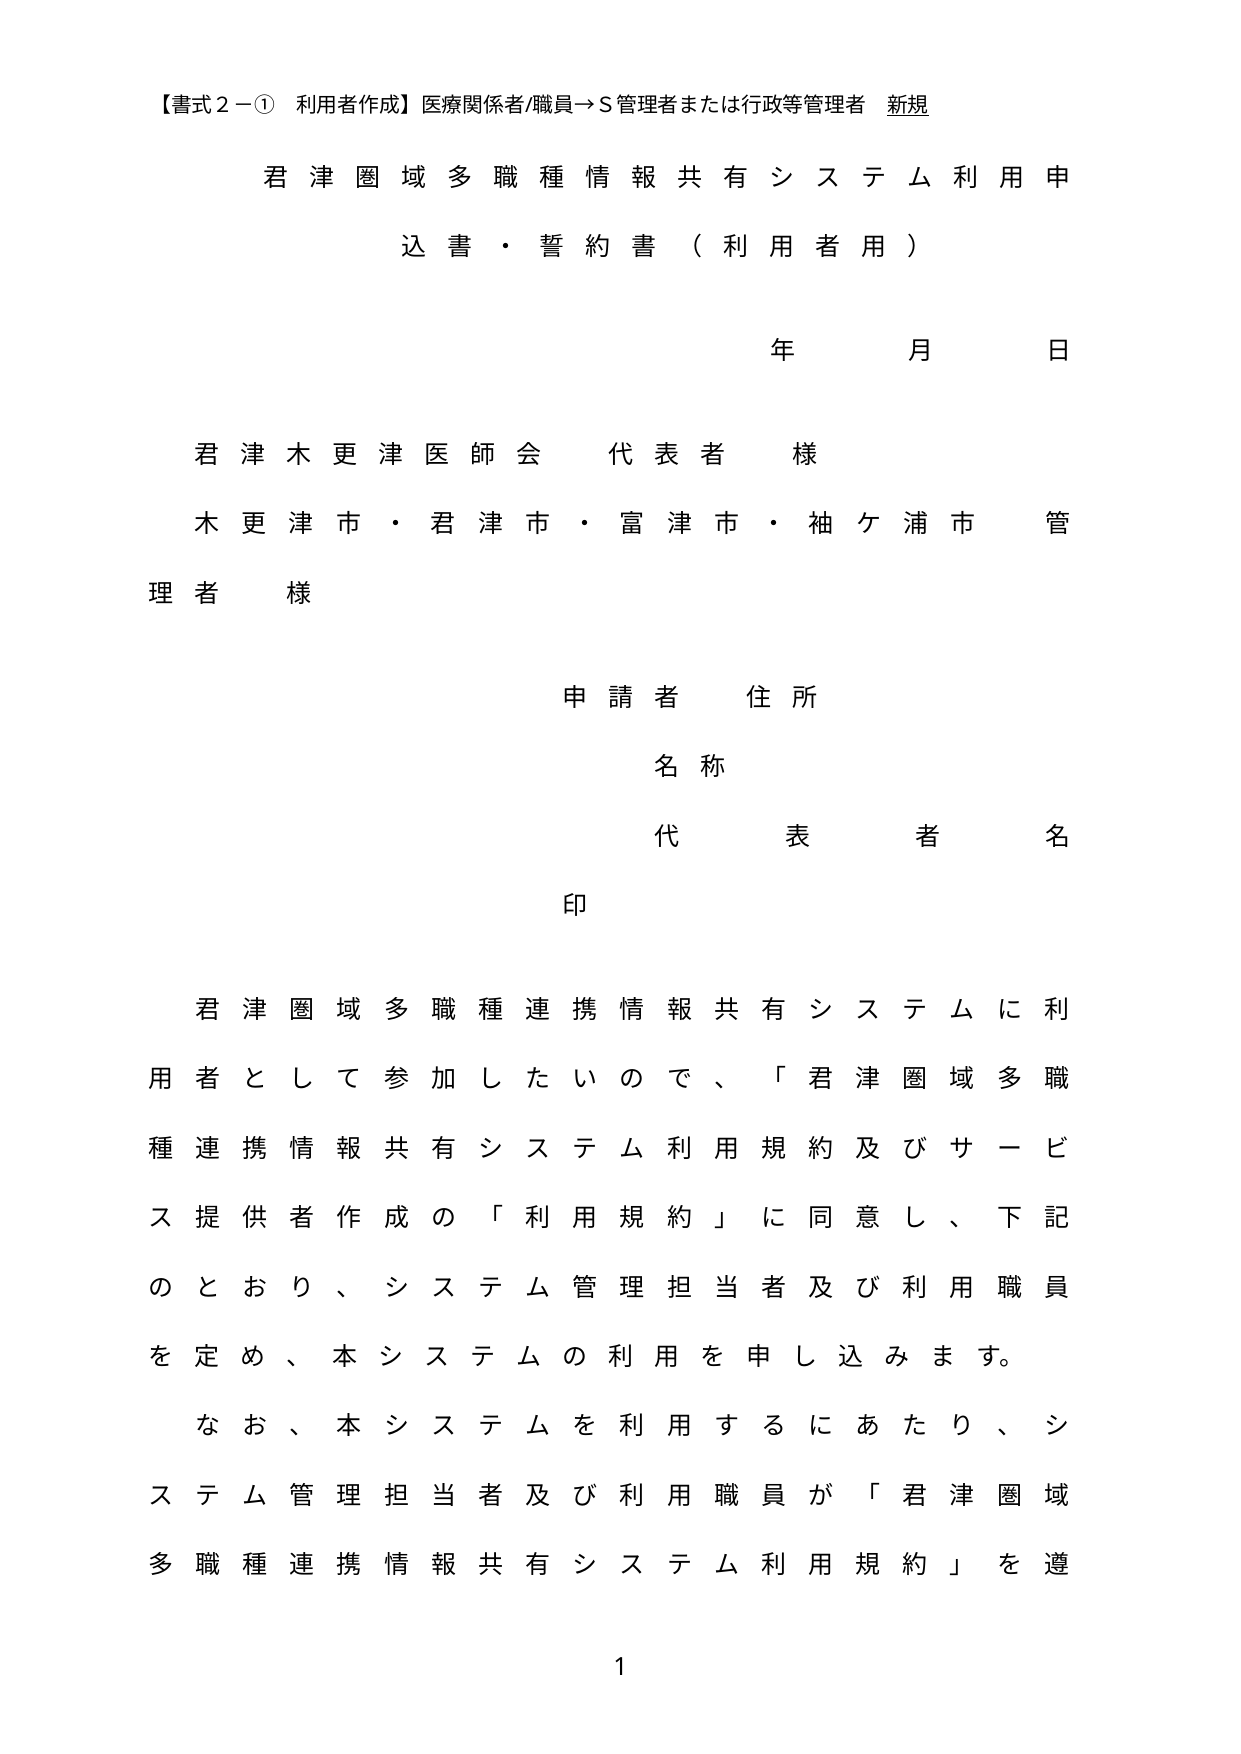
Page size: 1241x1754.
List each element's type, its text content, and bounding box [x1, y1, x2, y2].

text 申請者 住所 [562, 661, 1092, 730]
text 君津圏域多職種連携情報共有システムに利用者として参加したいので、「君津圏域多職種連携情報共有システム利用規約及びサービス提供者作成の「利用規約」に同意し、下記のとおり、システム管理担当者及び利用職員を定め、本システムの利用を申し込みます。 [148, 973, 1092, 1389]
text 年 月 日 [148, 314, 1092, 383]
text 代表者名 印 [562, 799, 1092, 938]
text 名称 [562, 730, 1092, 799]
subtitle 君津圏域多職種情報共有システム利用申込書・誓約書（利用者用） [240, 140, 1092, 279]
text 木更津市・君津市・富津市・袖ケ浦市 管理者 様 [148, 487, 1092, 626]
text 君津木更津医師会 代表者 様 [148, 418, 1092, 487]
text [148, 1389, 1092, 1597]
